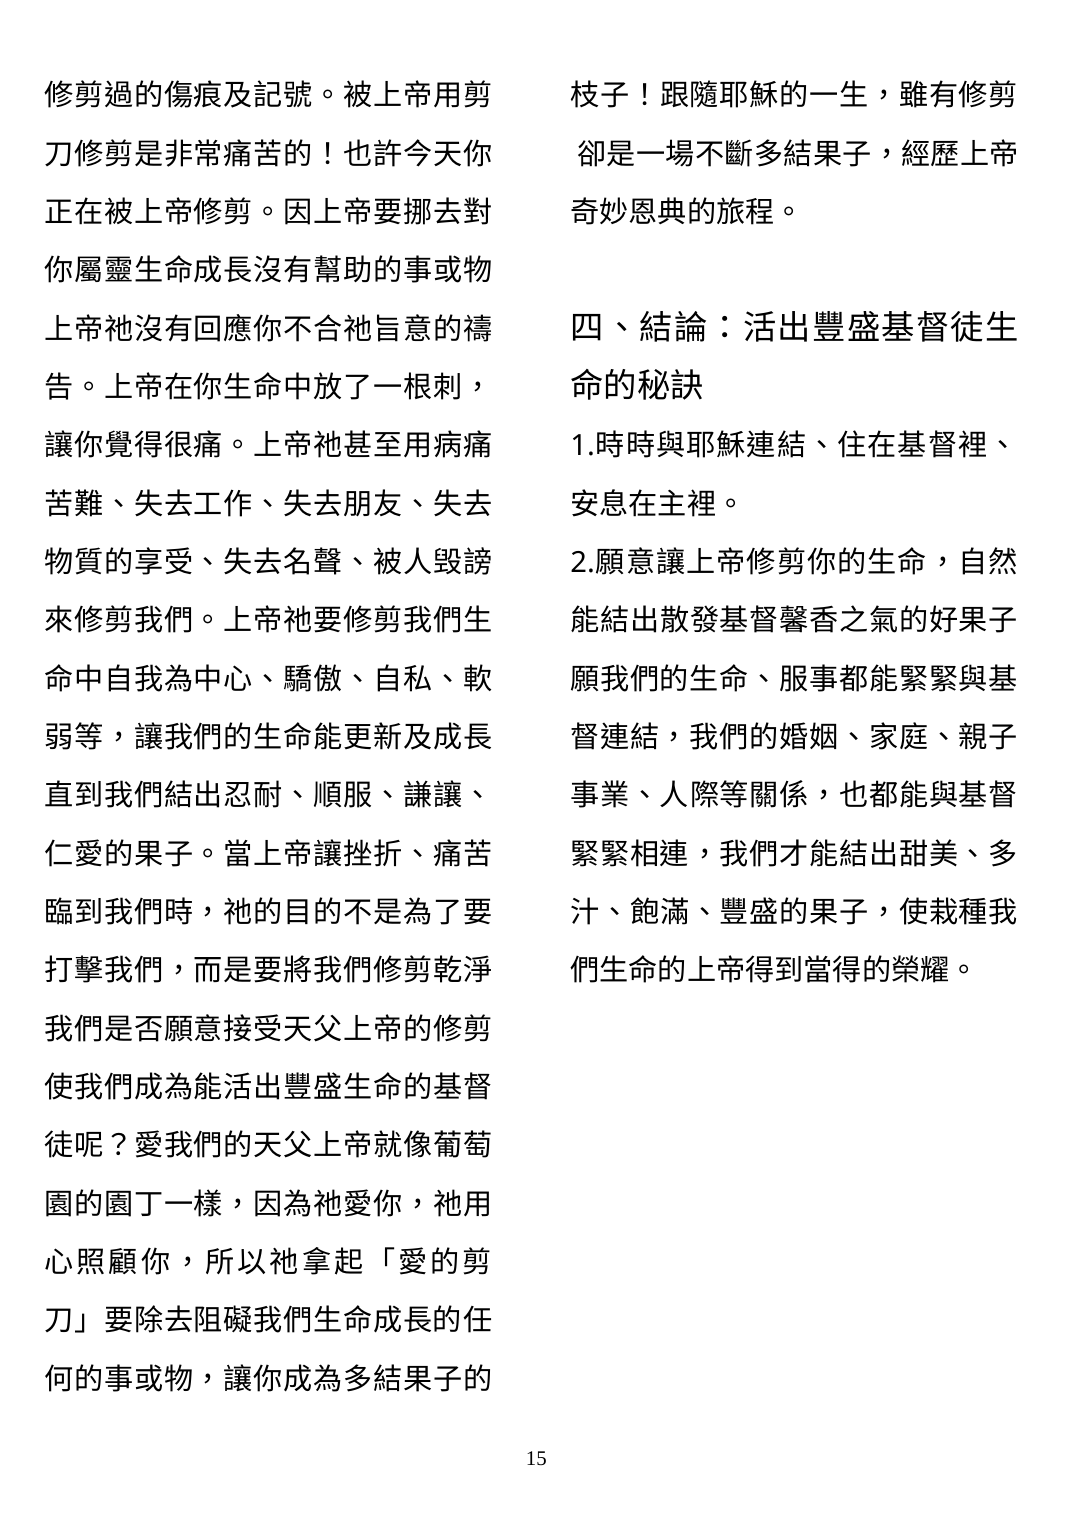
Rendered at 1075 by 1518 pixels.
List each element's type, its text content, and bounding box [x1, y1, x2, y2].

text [570, 59, 1019, 234]
text 2.願意讓上帝修剪你的生命，自然能結出散發基督馨香之氣的好果子。願我們的生命、服事都能緊緊與基督連結，我們的婚姻、家庭、親子、事業、人際等關係，也都能與基督緊緊相連，我們才能結出甜美、多汁、飽滿、豐盛的果子，使栽種我們生命的上帝得到當得的榮耀。 [570, 526, 1019, 992]
text 四、結論：活出豐盛基督徒生命的秘訣 [570, 292, 1019, 409]
text 1.時時與耶穌連結、住在基督裡、安息在主裡。 [570, 409, 1019, 526]
